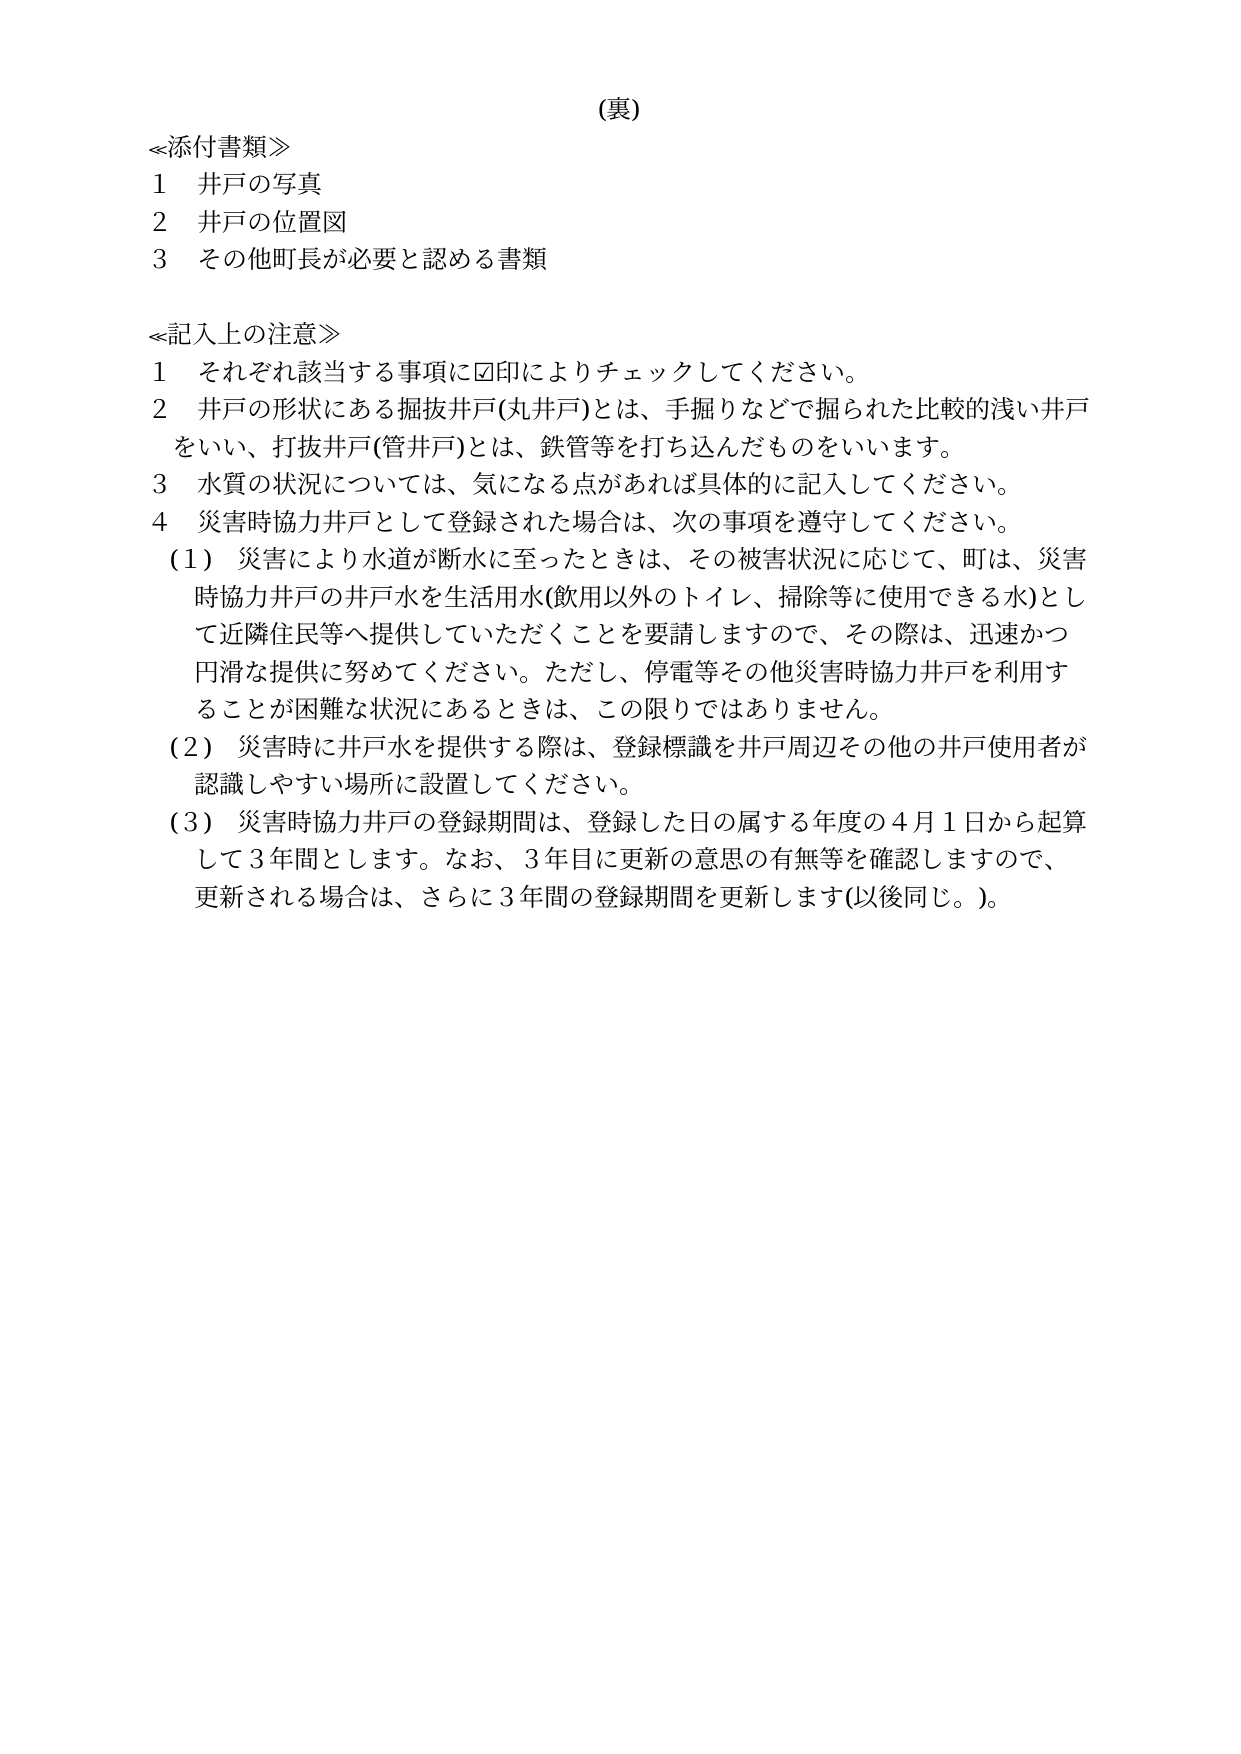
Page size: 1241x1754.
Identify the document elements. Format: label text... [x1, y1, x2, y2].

text (裏) [148, 89, 1090, 127]
text ≪添付書類≫ [148, 127, 1090, 164]
text ２ 井戸の形状にある掘抜井戸(丸井戸)とは、手掘りなどで掘られた比較的浅い井戸をいい、打抜井戸(管井戸)とは、鉄管等を打ち込んだものをいいます。 [148, 389, 1105, 464]
text (１) 災害により水道が断水に至ったときは、その被害状況に応じて、町は、災害時協力井戸の井戸水を生活用水(飲用以外のトイレ、掃除等に使用できる水)として近隣住民等へ提供していただくことを要請しますので、その際は、迅速かつ円滑な提供に努めてください。ただし、停電等その他災害時協力井戸を利用することが困難な状況にあるときは、この限りではありません。 [169, 539, 1090, 727]
text ３ その他町長が必要と認める書類 [148, 239, 1090, 277]
text ４ 災害時協力井戸として登録された場合は、次の事項を遵守してください。 [148, 502, 1105, 539]
text １ 井戸の写真 [148, 164, 1090, 202]
text (３) 災害時協力井戸の登録期間は、登録した日の属する年度の４月１日から起算して３年間とします。なお、３年目に更新の意思の有無等を確認しますので、更新される場合は、さらに３年間の登録期間を更新します(以後同じ。)。 [169, 802, 1090, 914]
text ２ 井戸の位置図 [148, 202, 1090, 239]
text ≪記入上の注意≫ [148, 314, 1090, 352]
text ３ 水質の状況については、気になる点があれば具体的に記入してください。 [148, 464, 1090, 502]
text (２) 災害時に井戸水を提供する際は、登録標識を井戸周辺その他の井戸使用者が認識しやすい場所に設置してください。 [169, 727, 1090, 802]
text １ それぞれ該当する事項に☑印によりチェックしてください。 [148, 352, 1132, 389]
